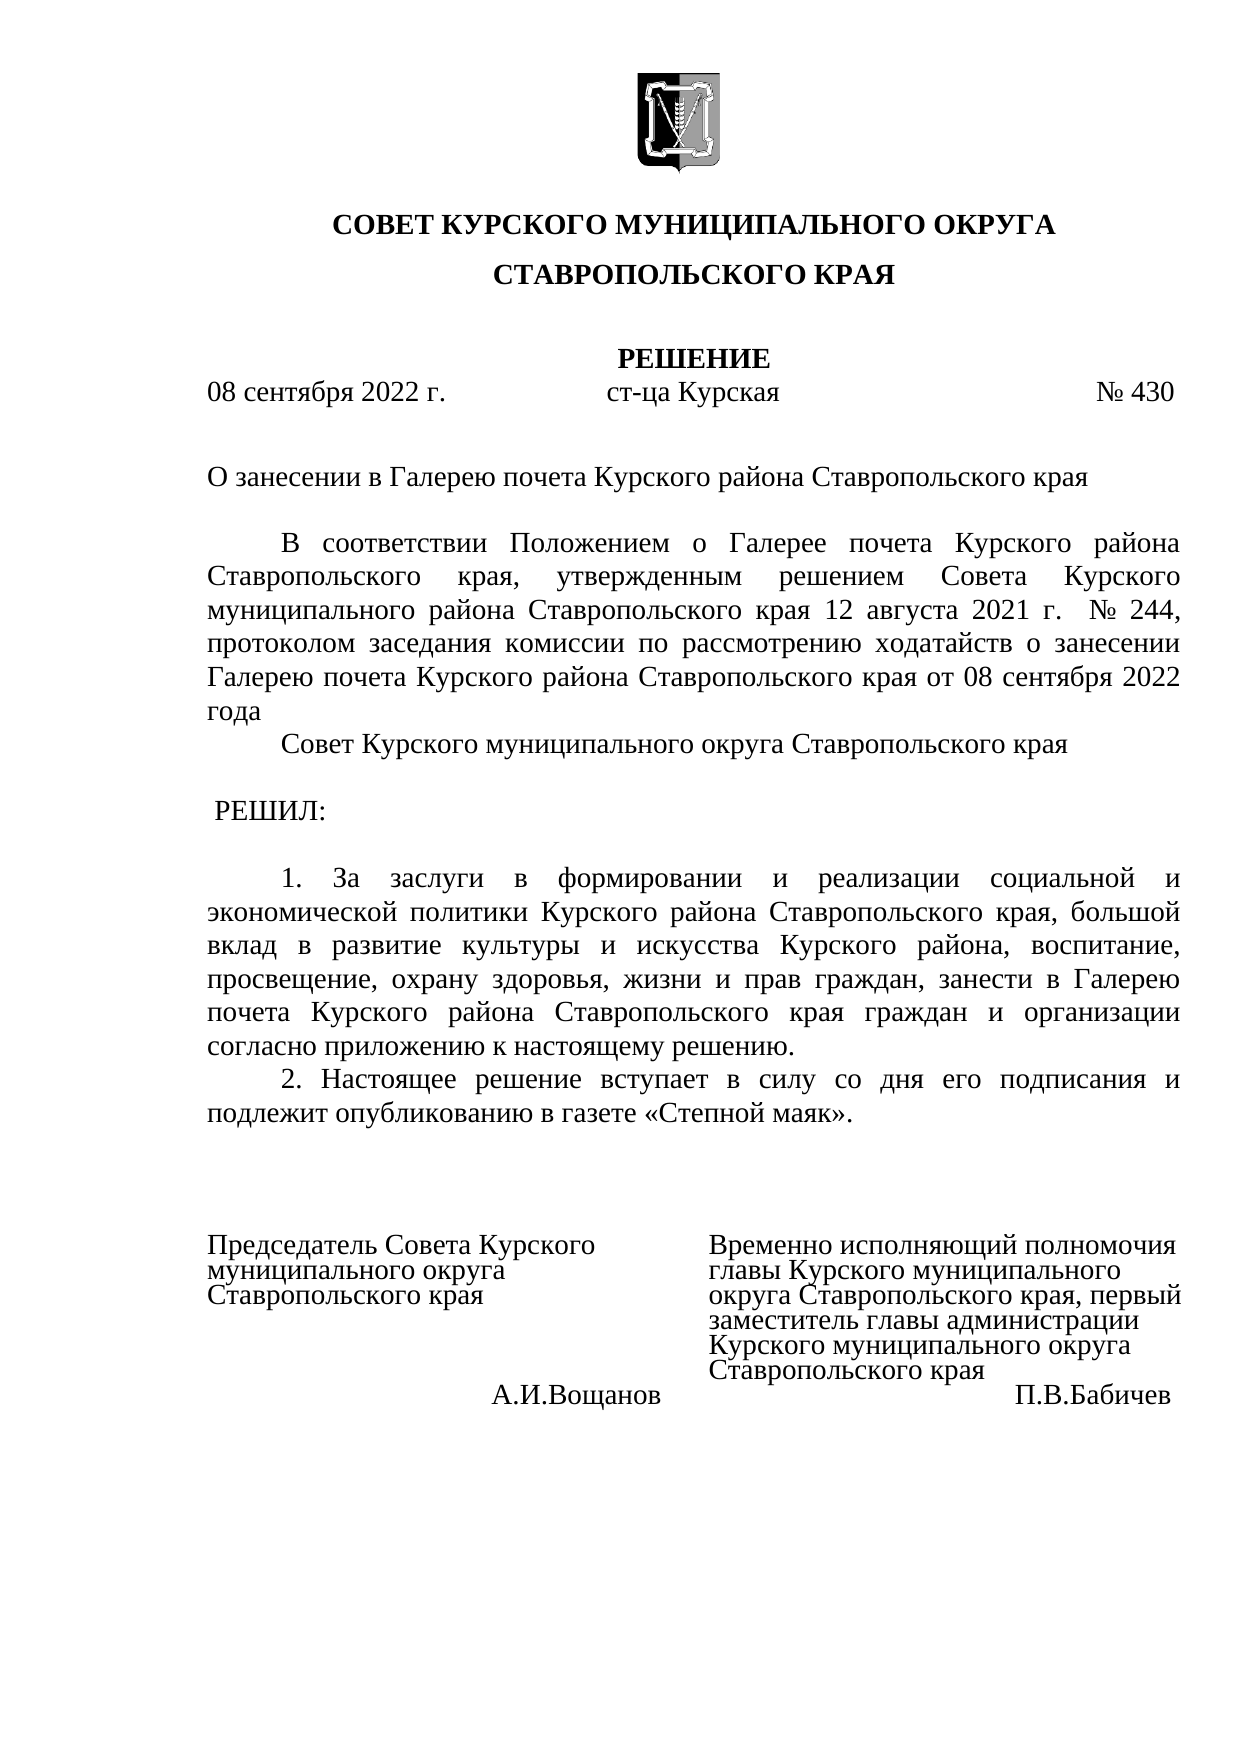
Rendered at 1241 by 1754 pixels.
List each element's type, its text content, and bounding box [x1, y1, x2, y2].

table_header Временно исполняющий полномочия главы Курского муниципального округа Ставропольского края, первый заместитель главы администрации Курского муниципального округа Ставропольского края П.В.Бабичев [697, 1209, 1196, 1409]
text 2. Настоящее решение вступает в силу со дня его подписания и подлежит опубликованию в газете «Степной маяк». [207, 1062, 1181, 1129]
picture [637, 73, 720, 174]
text Совет Курского муниципального округа Ставропольского края [207, 726, 1181, 760]
text 08 сентября 2022 г. ст-ца Курская № 430 [207, 374, 1181, 408]
text РЕШИЛ: [207, 793, 1181, 827]
text СОВЕТ КУРСКОГО МУНИЦИПАЛЬНОГО ОКРУГА [207, 207, 1181, 240]
text СТАВРОПОЛЬСКОГО КРАЯ [207, 257, 1181, 291]
text В соответствии Положением о Галерее почета Курского района Ставропольского края, утвержденным решением Совета Курского муниципального района Ставропольского края 12 августа 2021 г. № 244, протоколом заседания комиссии по рассмотрению ходатайств о занесении Галерею почета Курского района Ставропольского края от 08 сентября 2022 года [207, 525, 1181, 726]
text РЕШЕНИЕ [207, 341, 1181, 374]
text 1. За заслуги в формировании и реализации социальной и экономической политики Курского района Ставропольского края, большой вклад в развитие культуры и искусства Курского района, воспитание, просвещение, охрану здоровья, жизни и прав граждан, занести в Галерею почета Курского района Ставропольского края граждан и организации согласно приложению к настоящему решению. [207, 860, 1181, 1062]
text О занесении в Галерею почета Курского района Ставропольского края [207, 466, 1181, 491]
table_header Председатель Совета Курского муниципального округа Ставропольского края А.И.Вощанов [196, 1209, 697, 1409]
